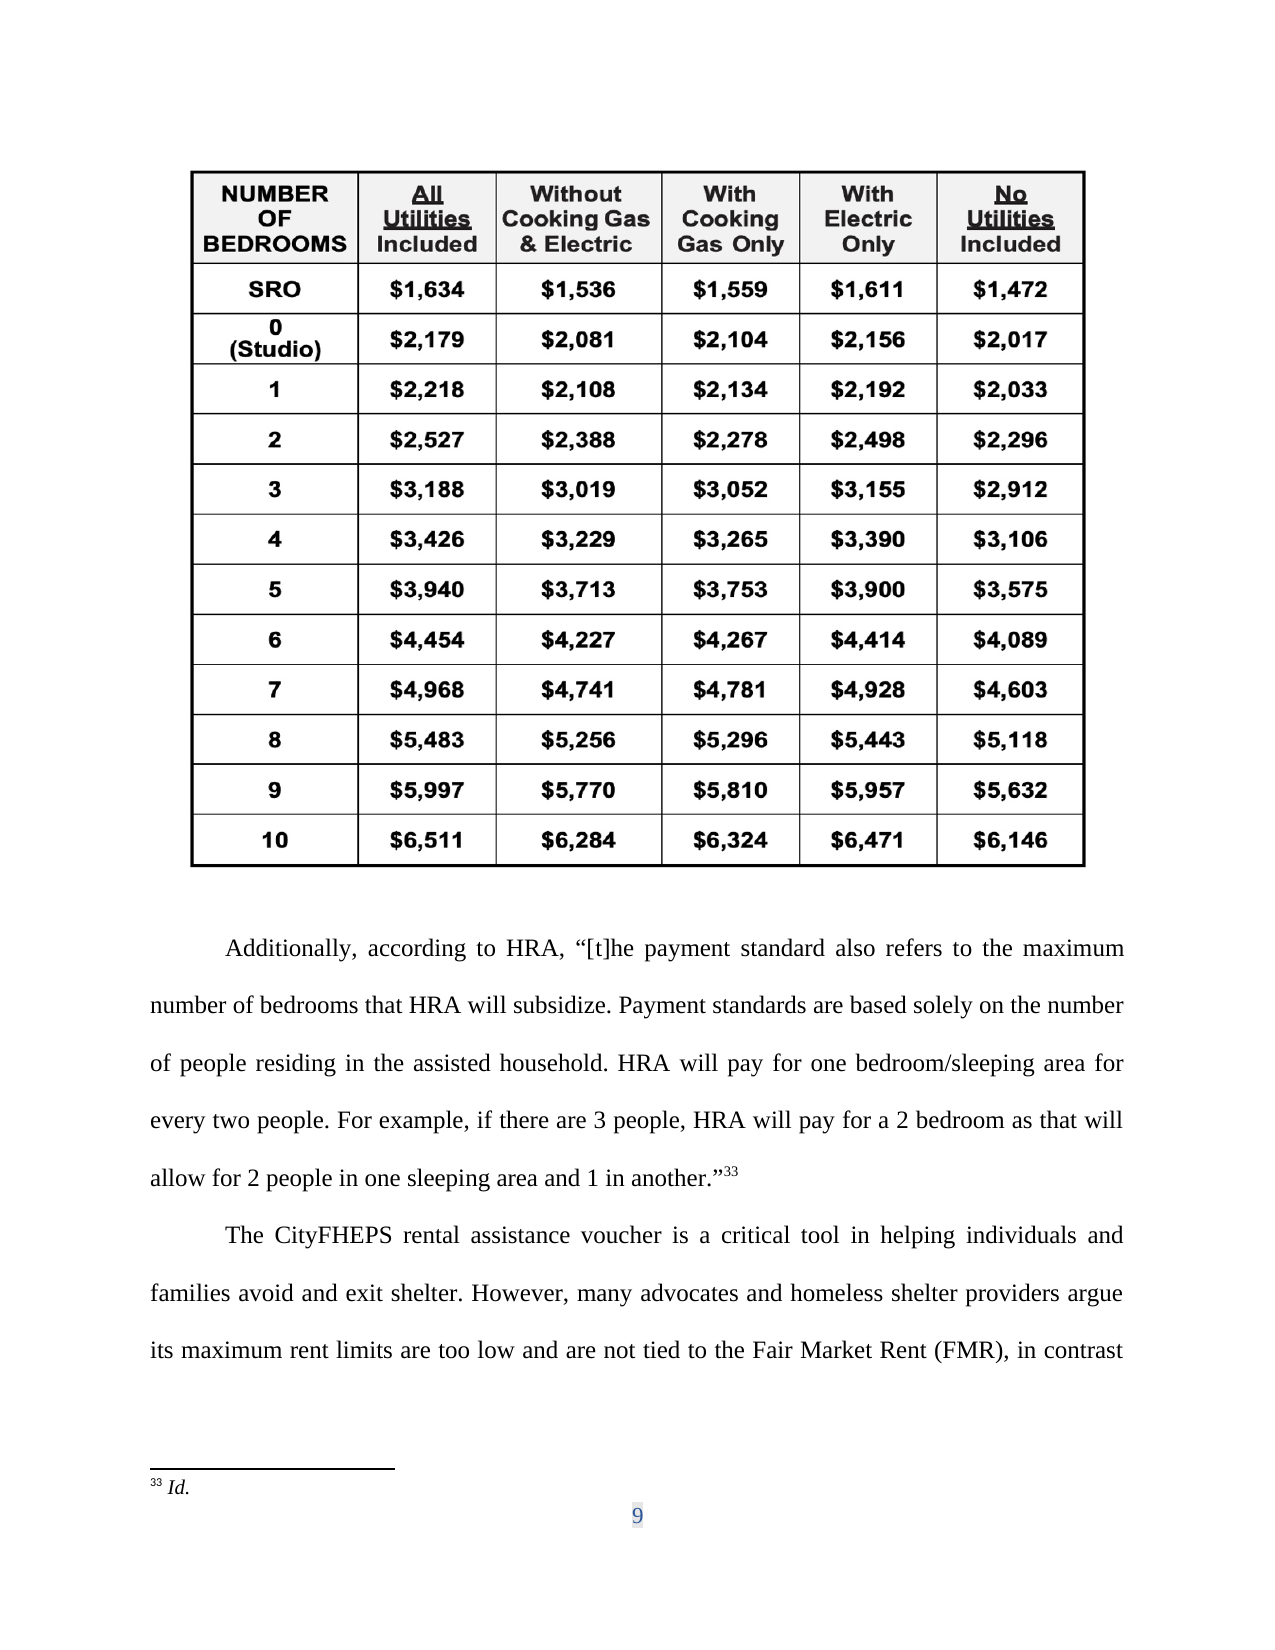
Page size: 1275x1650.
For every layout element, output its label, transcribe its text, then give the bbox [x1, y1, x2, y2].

text Additionally, according to HRA, “[t]he payment standard also refers to the maximum number of bedrooms that HRA will subsidize. Payment standards are based solely on the number of people residing in the assisted household. HRA will pay for one bedroom/sleeping area for every two people. For example, if there are 3 people, HRA will pay for a 2 bedroom as that will allow for 2 people in one sleeping area and 1 in another.” [150, 933, 1125, 1191]
picture [150, 150, 1125, 888]
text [150, 1220, 1125, 1364]
